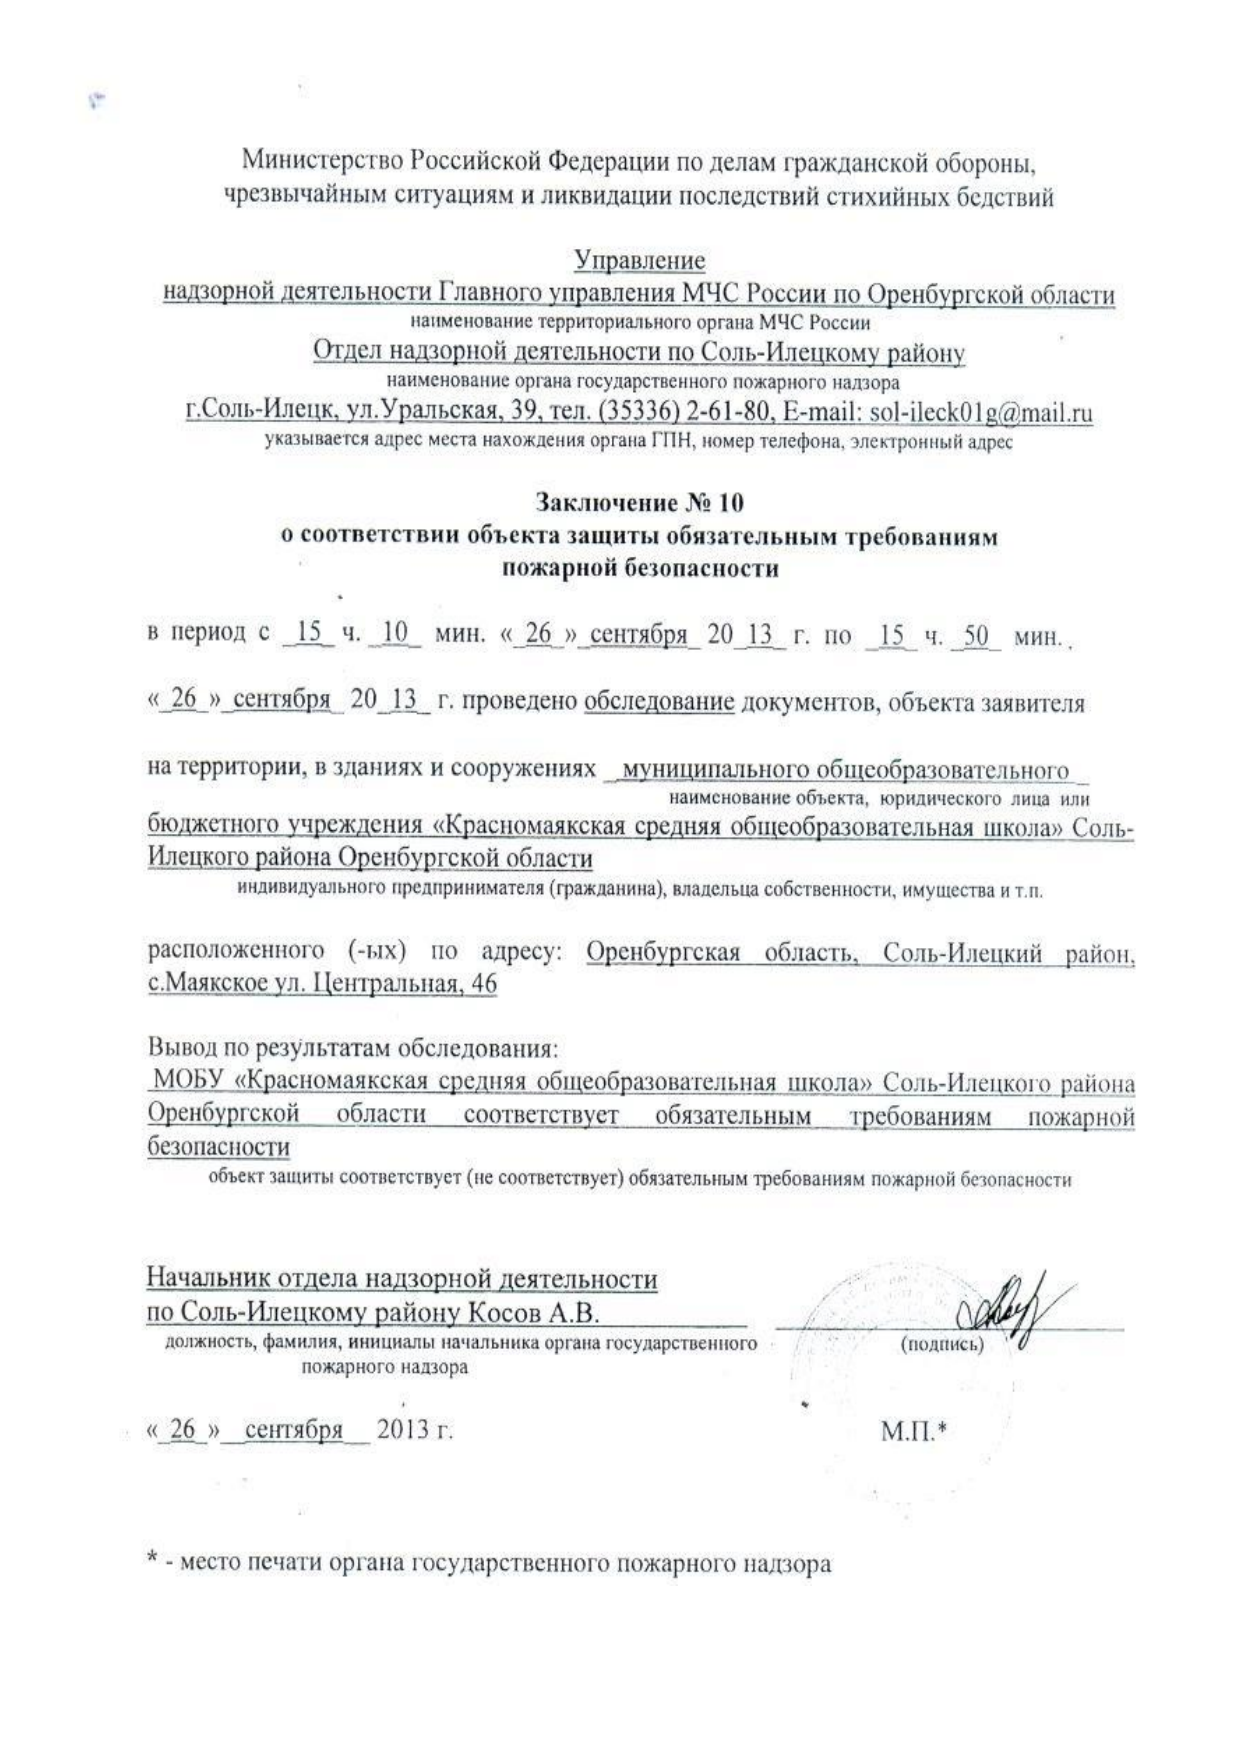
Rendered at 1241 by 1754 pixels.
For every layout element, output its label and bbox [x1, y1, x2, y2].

picture [75, 75, 1147, 1586]
